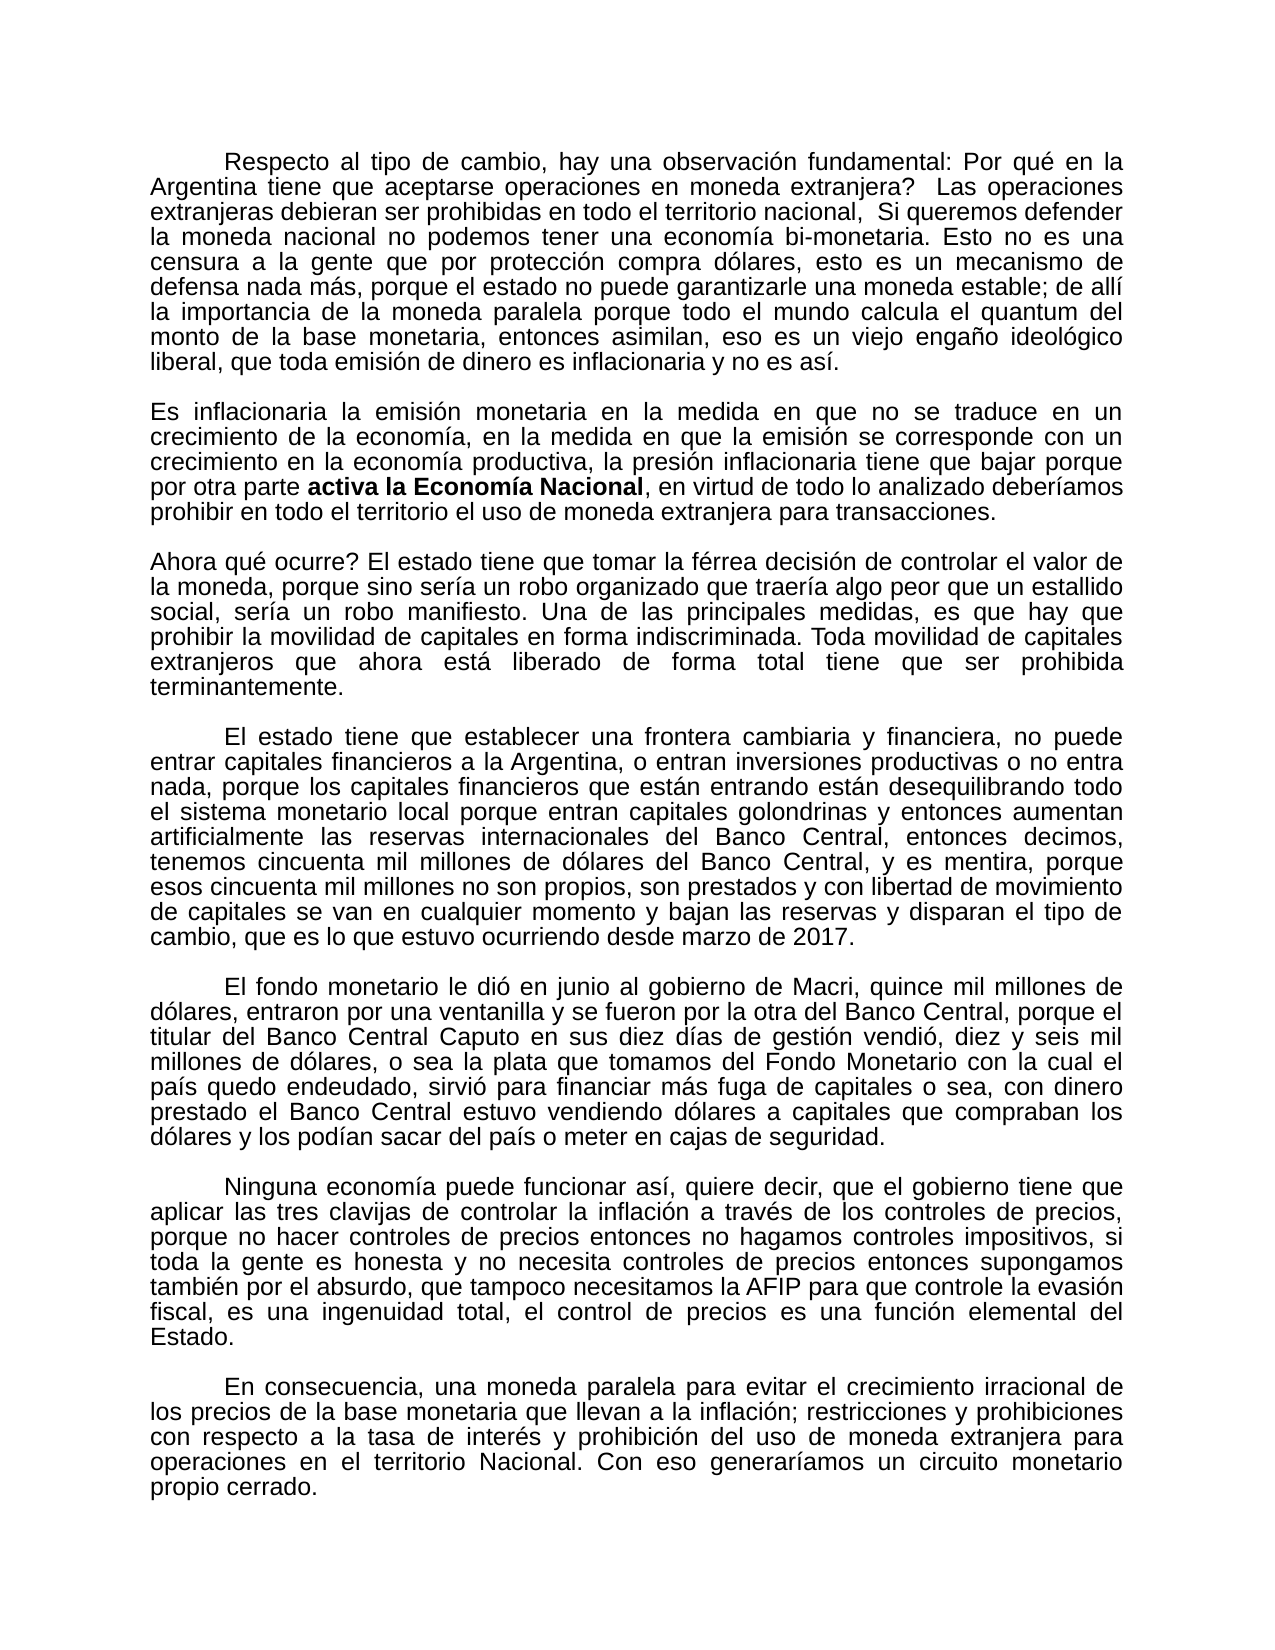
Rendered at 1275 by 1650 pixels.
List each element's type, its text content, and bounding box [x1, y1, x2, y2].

text El fondo monetario le dió en junio al gobierno de Macri, quince mil millones de dólares, entraron por una ventanilla y se fueron por la otra del Banco Central, porque el titular del Banco Central Caputo en sus diez días de gestión vendió, diez y seis mil millones de dólares, o sea la plata que tomamos del Fondo Monetario con la cual el país quedo endeudado, sirvió para financiar más fuga de capitales o sea, con dinero prestado el Banco Central estuvo vendiendo dólares a capitales que compraban los dólares y los podían sacar del país o meter en cajas de seguridad. [150, 975, 1125, 1150]
text Respecto al tipo de cambio, hay una observación fundamental: Por qué en la Argentina tiene que aceptarse operaciones en moneda extranjera? Las operaciones extranjeras debieran ser prohibidas en todo el territorio nacional, Si queremos defender la moneda nacional no podemos tener una economía bi-monetaria. Esto no es una censura a la gente que por protección compra dólares, esto es un mecanismo de defensa nada más, porque el estado no puede garantizarle una moneda estable; de allí la importancia de la moneda paralela porque todo el mundo calcula el quantum del monto de la base monetaria, entonces asimilan, eso es un viejo engaño ideológico liberal, que toda emisión de dinero es inflacionaria y no es así. [150, 150, 1125, 375]
text El estado tiene que establecer una frontera cambiaria y financiera, no puede entrar capitales financieros a la Argentina, o entran inversiones productivas o no entra nada, porque los capitales financieros que están entrando están desequilibrando todo el sistema monetario local porque entran capitales golondrinas y entonces aumentan artificialmente las reservas internacionales del Banco Central, entonces decimos, tenemos cincuenta mil millones de dólares del Banco Central, y es mentira, porque esos cincuenta mil millones no son propios, son prestados y con libertad de movimiento de capitales se van en cualquier momento y bajan las reservas y disparan el tipo de cambio, que es lo que estuvo ocurriendo desde marzo de 2017. [150, 725, 1125, 950]
text Ahora qué ocurre? El estado tiene que tomar la férrea decisión de controlar el valor de la moneda, porque sino sería un robo organizado que traería algo peor que un estallido social, sería un robo manifiesto. Una de las principales medidas, es que hay que prohibir la movilidad de capitales en forma indiscriminada. Toda movilidad de capitales extranjeros que ahora está liberado de forma total tiene que ser prohibida terminantemente. [150, 550, 1125, 700]
text Ninguna economía puede funcionar así, quiere decir, que el gobierno tiene que aplicar las tres clavijas de controlar la inflación a través de los controles de precios, porque no hacer controles de precios entonces no hagamos controles impositivos, si toda la gente es honesta y no necesita controles de precios entonces supongamos también por el absurdo, que tampoco necesitamos la AFIP para que controle la evasión fiscal, es una ingenuidad total, el control de precios es una función elemental del Estado. [150, 1175, 1125, 1350]
text En consecuencia, una moneda paralela para evitar el crecimiento irracional de los precios de la base monetaria que llevan a la inflación; restricciones y prohibiciones con respecto a la tasa de interés y prohibición del uso de moneda extranjera para operaciones en el territorio Nacional. Con eso generaríamos un circuito monetario propio cerrado. [150, 1375, 1125, 1500]
text Es inflacionaria la emisión monetaria en la medida en que no se traduce en un crecimiento de la economía, en la medida en que la emisión se corresponde con un crecimiento en la economía productiva, la presión inflacionaria tiene que bajar porque por otra parte activa la Economía Nacional, en virtud de todo lo analizado deberíamos prohibir en todo el territorio el uso de moneda extranjera para transacciones. [150, 400, 1125, 525]
